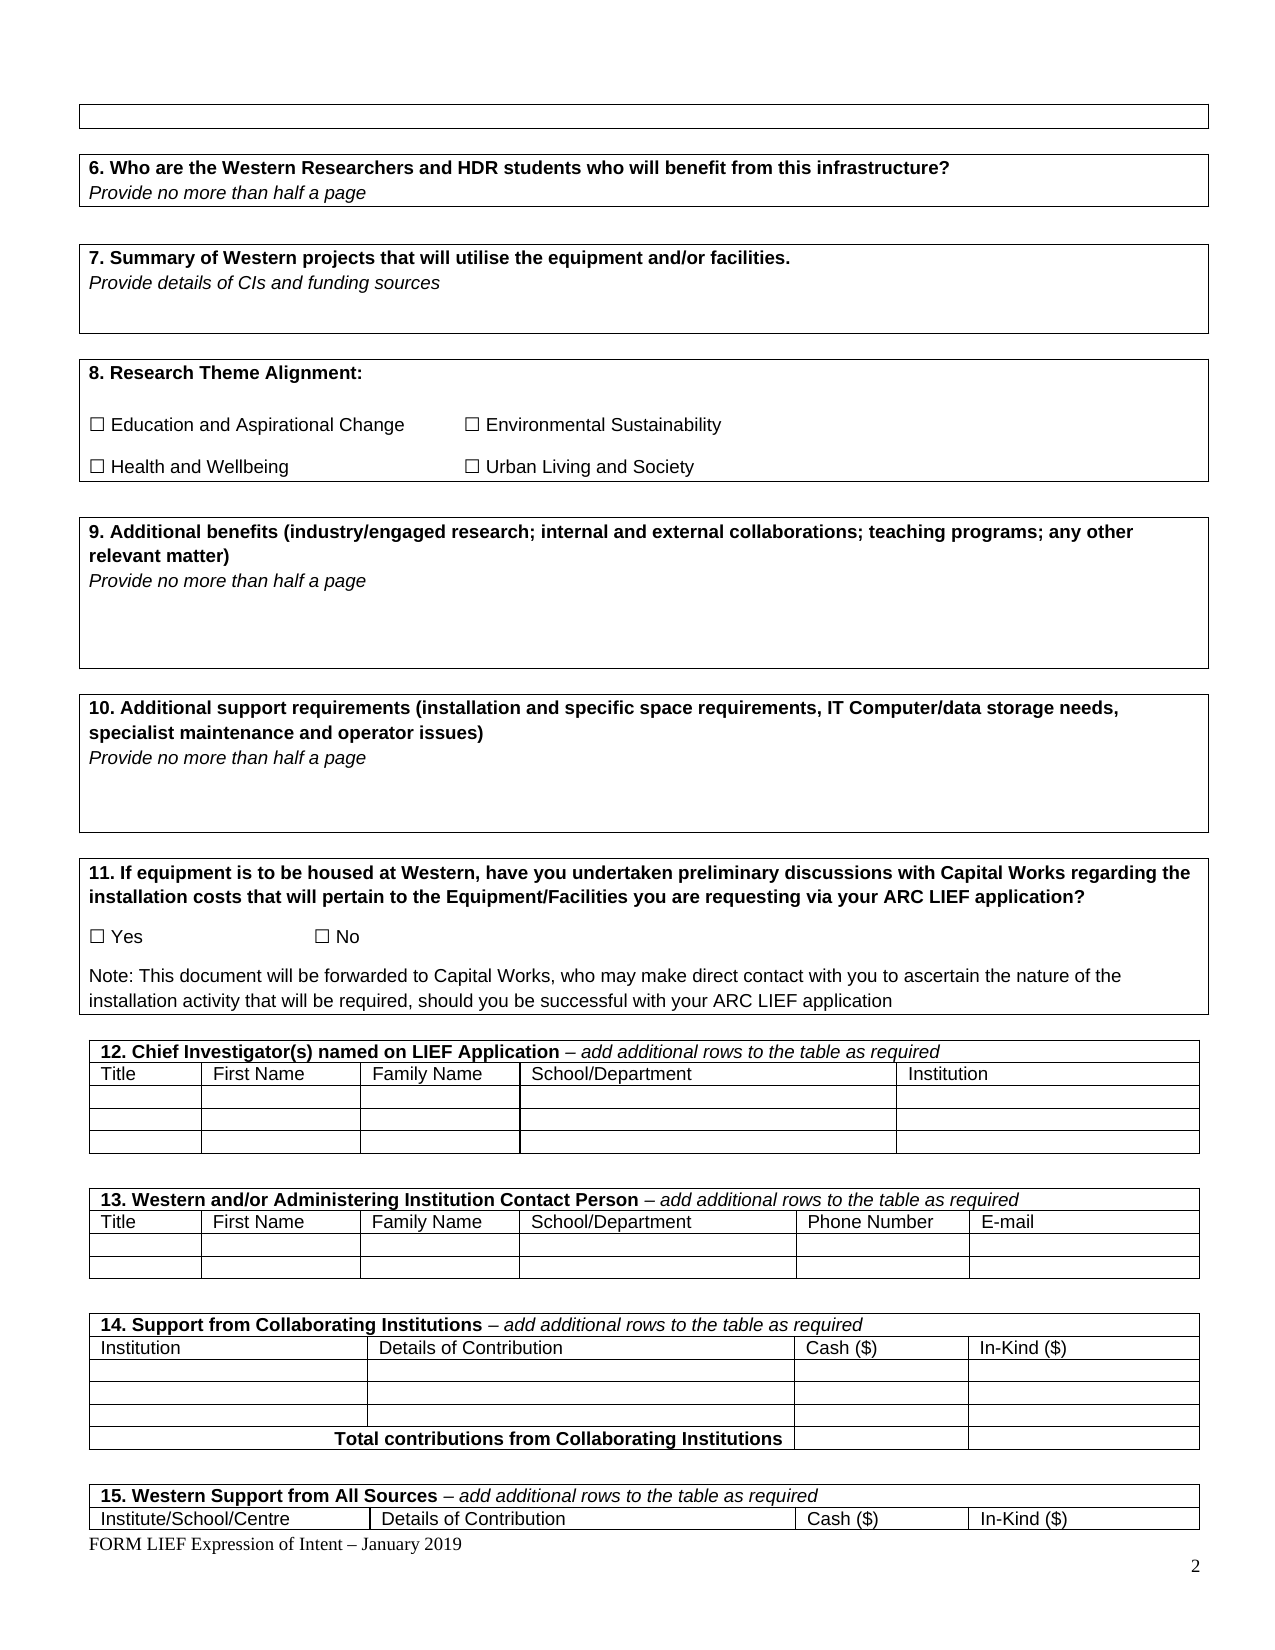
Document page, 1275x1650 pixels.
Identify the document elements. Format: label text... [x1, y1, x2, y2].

table_cell [897, 1086, 1199, 1107]
table_cell [797, 1257, 969, 1278]
table_cell [90, 1234, 201, 1256]
table_cell [361, 1131, 519, 1153]
table_cell [897, 1109, 1199, 1130]
table_cell [202, 1086, 360, 1107]
table_cell In-Kind ($) [969, 1337, 1199, 1358]
table_cell [368, 1405, 794, 1426]
text Note: This document will be forwarded to Capital Works, who may make direct contact with you to ascertain the nature of the installation activity that will be required, should you be successful with your ARC LIEF application [80, 962, 1208, 1014]
table_cell Institution [897, 1063, 1199, 1085]
table_cell [90, 1131, 201, 1153]
text Health and Wellbeing Urban Living and Society [80, 450, 1208, 481]
table_cell Details of Contribution [371, 1508, 795, 1529]
table_cell [361, 1109, 519, 1130]
table_cell [202, 1131, 360, 1153]
table_cell First Name [202, 1211, 360, 1233]
table_cell [970, 1257, 1199, 1278]
table_cell [795, 1360, 968, 1381]
table_cell [795, 1382, 968, 1404]
table_cell [90, 1360, 367, 1381]
table_cell [90, 1109, 201, 1130]
table_cell [969, 1382, 1199, 1404]
table_cell [970, 1234, 1199, 1256]
table_cell [368, 1360, 794, 1381]
table_cell [897, 1131, 1199, 1153]
text 6. Who are the Western Researchers and HDR students who will benefit from this infrastructure? [80, 155, 1208, 179]
table_cell Details of Contribution [368, 1337, 794, 1358]
table_cell [520, 1234, 796, 1256]
table_cell [361, 1234, 519, 1256]
table_cell [90, 1086, 201, 1107]
table_cell E-mail [970, 1211, 1199, 1233]
table_cell Cash ($) [795, 1337, 968, 1358]
table_cell [368, 1382, 794, 1404]
text 10. Additional support requirements (installation and specific space requirements, IT Computer/data storage needs, specialist maintenance and operator issues) [80, 695, 1208, 743]
table_cell First Name [202, 1063, 360, 1085]
table_header 15. Western Support from All Sources – add additional rows to the table as required [90, 1485, 1199, 1507]
table_cell Family Name [361, 1063, 519, 1085]
text Provide details of CIs and funding sources [80, 269, 1208, 293]
table_cell Phone Number [797, 1211, 969, 1233]
table_cell [90, 1257, 201, 1278]
table_cell [521, 1131, 896, 1153]
text Education and Aspirational Change Environmental Sustainability [80, 408, 1208, 437]
table_cell [969, 1360, 1199, 1381]
table_cell [521, 1109, 896, 1130]
table_cell [969, 1405, 1199, 1426]
text 7. Summary of Western projects that will utilise the equipment and/or facilities. [80, 245, 1208, 268]
table_cell [797, 1234, 969, 1256]
table_cell [969, 1427, 1199, 1449]
table_cell [795, 1427, 968, 1449]
text 8. Research Theme Alignment: [80, 360, 1208, 383]
table_cell [90, 1382, 367, 1404]
table_cell [521, 1086, 896, 1107]
table_header 12. Chief Investigator(s) named on LIEF Application – add additional rows to the table as required [90, 1041, 1199, 1062]
table_cell In-Kind ($) [969, 1508, 1199, 1529]
table_cell [202, 1234, 360, 1256]
text 9. Additional benefits (industry/engaged research; internal and external collaborations; teaching programs; any other relevant matter) [80, 518, 1208, 567]
table_cell [361, 1086, 519, 1107]
text Provide no more than half a page [80, 179, 1208, 206]
table_cell [795, 1405, 968, 1426]
table_cell [520, 1257, 796, 1278]
text Provide no more than half a page [80, 744, 1208, 768]
table_cell Title [90, 1063, 201, 1085]
table_cell School/Department [521, 1063, 896, 1085]
table_cell [90, 1405, 367, 1426]
table_header 14. Support from Collaborating Institutions – add additional rows to the table as required [90, 1314, 1199, 1336]
table_cell Family Name [361, 1211, 519, 1233]
table_cell [202, 1257, 360, 1278]
table_cell Cash ($) [796, 1508, 968, 1529]
table_cell Institution [90, 1337, 367, 1358]
table_cell School/Department [520, 1211, 796, 1233]
text 11. If equipment is to be housed at Western, have you undertaken preliminary discussions with Capital Works regarding the installation costs that will pertain to the Equipment/Facilities you are requesting via your ARC LIEF application? [80, 859, 1208, 908]
text Provide no more than half a page [80, 567, 1208, 592]
table_cell Total contributions from Collaborating Institutions [90, 1427, 794, 1449]
table_cell [202, 1109, 360, 1130]
table_header 13. Western and/or Administering Institution Contact Person – add additional rows to the table as required [90, 1189, 1199, 1210]
table_cell Institute/School/Centre [90, 1508, 369, 1529]
text Yes No [80, 920, 1208, 949]
table_cell Title [90, 1211, 201, 1233]
table_cell [361, 1257, 519, 1278]
